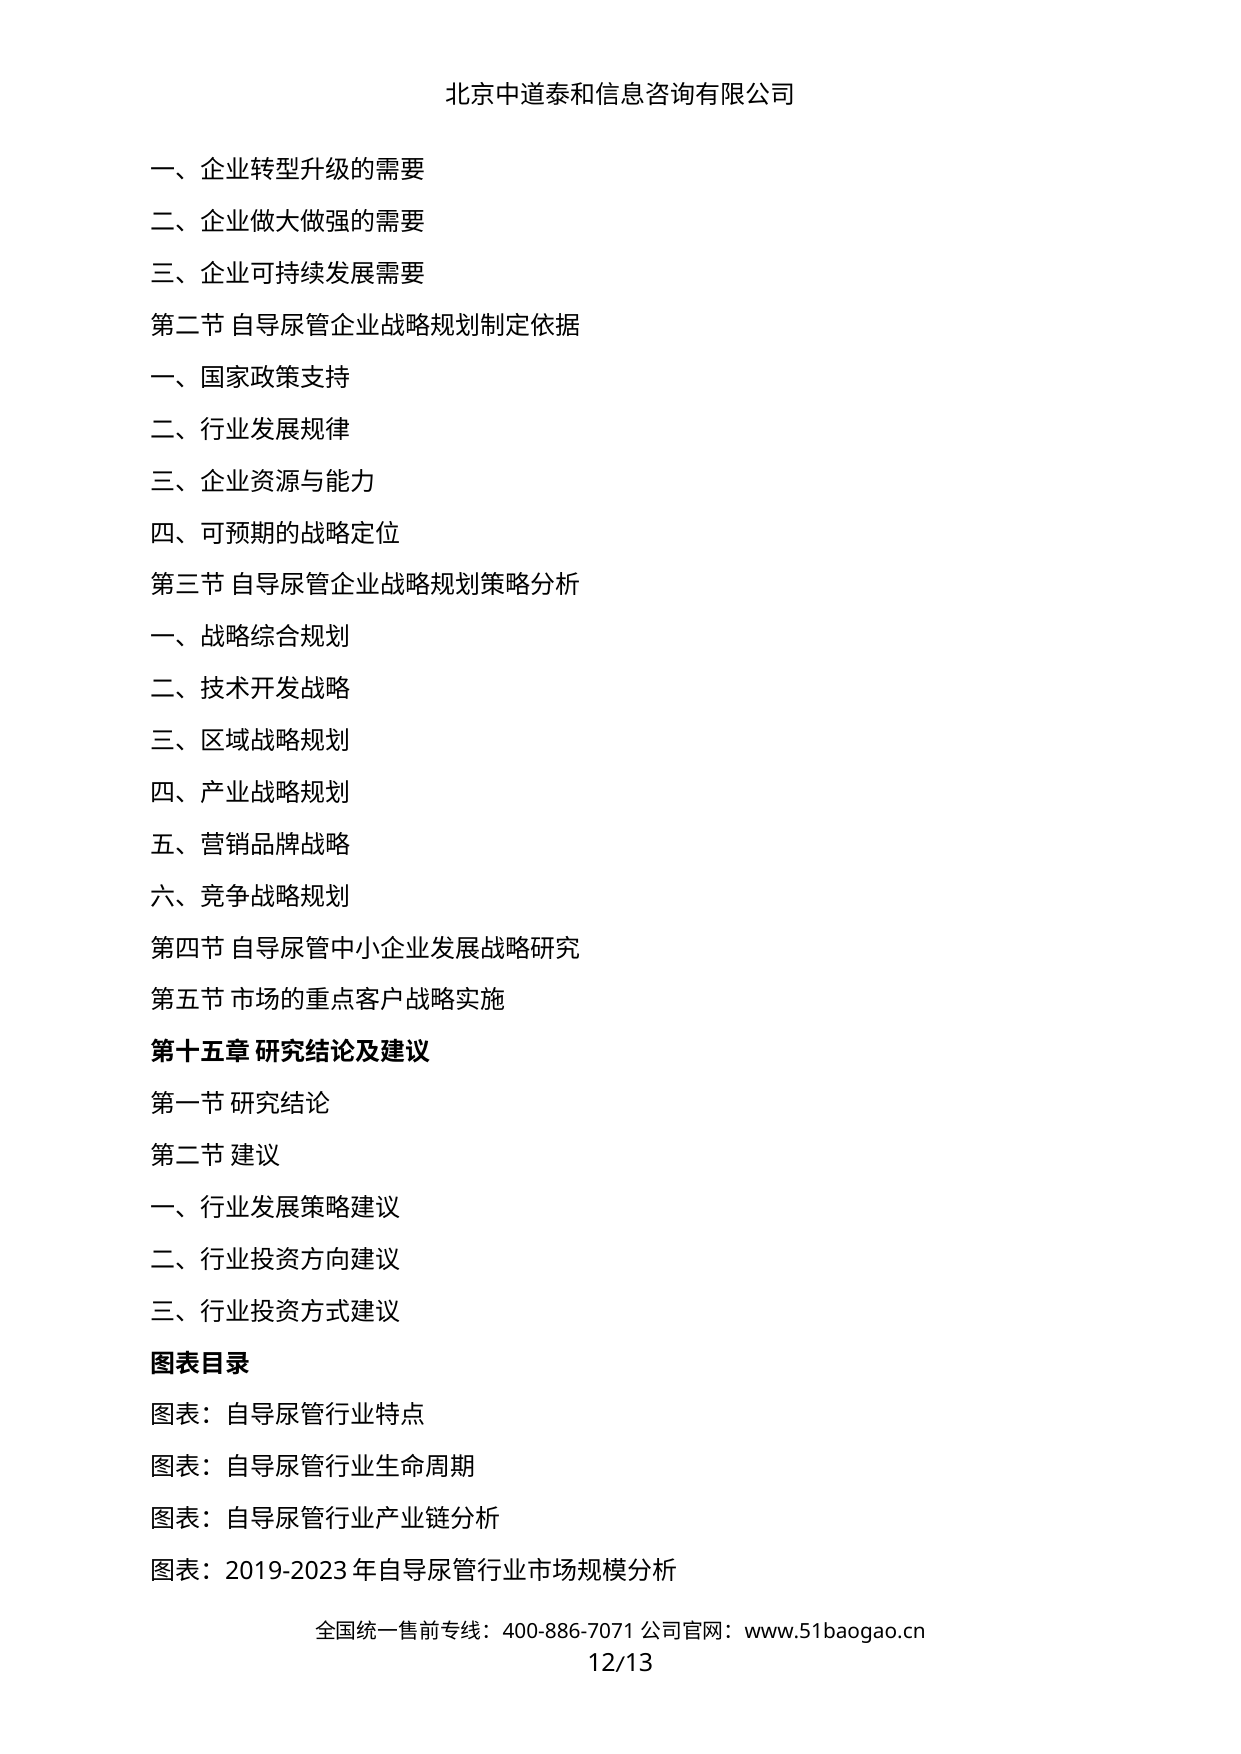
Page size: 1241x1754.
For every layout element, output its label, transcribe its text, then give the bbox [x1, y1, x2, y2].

text 图表目录 [150, 1343, 1090, 1379]
text 二、行业发展规律 [150, 409, 1090, 446]
text 第二节 自导尿管企业战略规划制定依据 [150, 306, 1090, 342]
text 第十五章 研究结论及建议 [150, 1032, 1090, 1068]
text 一、战略综合规划 [150, 617, 1090, 653]
text 一、行业发展策略建议 [150, 1187, 1090, 1224]
text 六、竞争战略规划 [150, 876, 1090, 912]
text 一、企业转型升级的需要 [150, 150, 1090, 186]
text 图表：自导尿管行业生命周期 [150, 1447, 1090, 1483]
text 二、技术开发战略 [150, 669, 1090, 705]
text 五、营销品牌战略 [150, 824, 1090, 861]
text 三、区域战略规划 [150, 721, 1090, 757]
text 三、企业可持续发展需要 [150, 254, 1090, 290]
text 二、企业做大做强的需要 [150, 202, 1090, 238]
text 图表：2019-2023年自导尿管行业市场规模分析 [150, 1551, 1090, 1587]
text 第五节 市场的重点客户战略实施 [150, 980, 1090, 1016]
text 四、可预期的战略定位 [150, 513, 1090, 549]
text 四、产业战略规划 [150, 772, 1090, 809]
text 二、行业投资方向建议 [150, 1239, 1090, 1276]
text 第三节 自导尿管企业战略规划策略分析 [150, 565, 1090, 601]
text 图表：自导尿管行业产业链分析 [150, 1499, 1090, 1535]
text 三、行业投资方式建议 [150, 1291, 1090, 1327]
text 图表：自导尿管行业特点 [150, 1395, 1090, 1431]
text 一、国家政策支持 [150, 357, 1090, 394]
text 第四节 自导尿管中小企业发展战略研究 [150, 928, 1090, 964]
text 第一节 研究结论 [150, 1084, 1090, 1120]
text 第二节 建议 [150, 1136, 1090, 1172]
text 三、企业资源与能力 [150, 461, 1090, 497]
